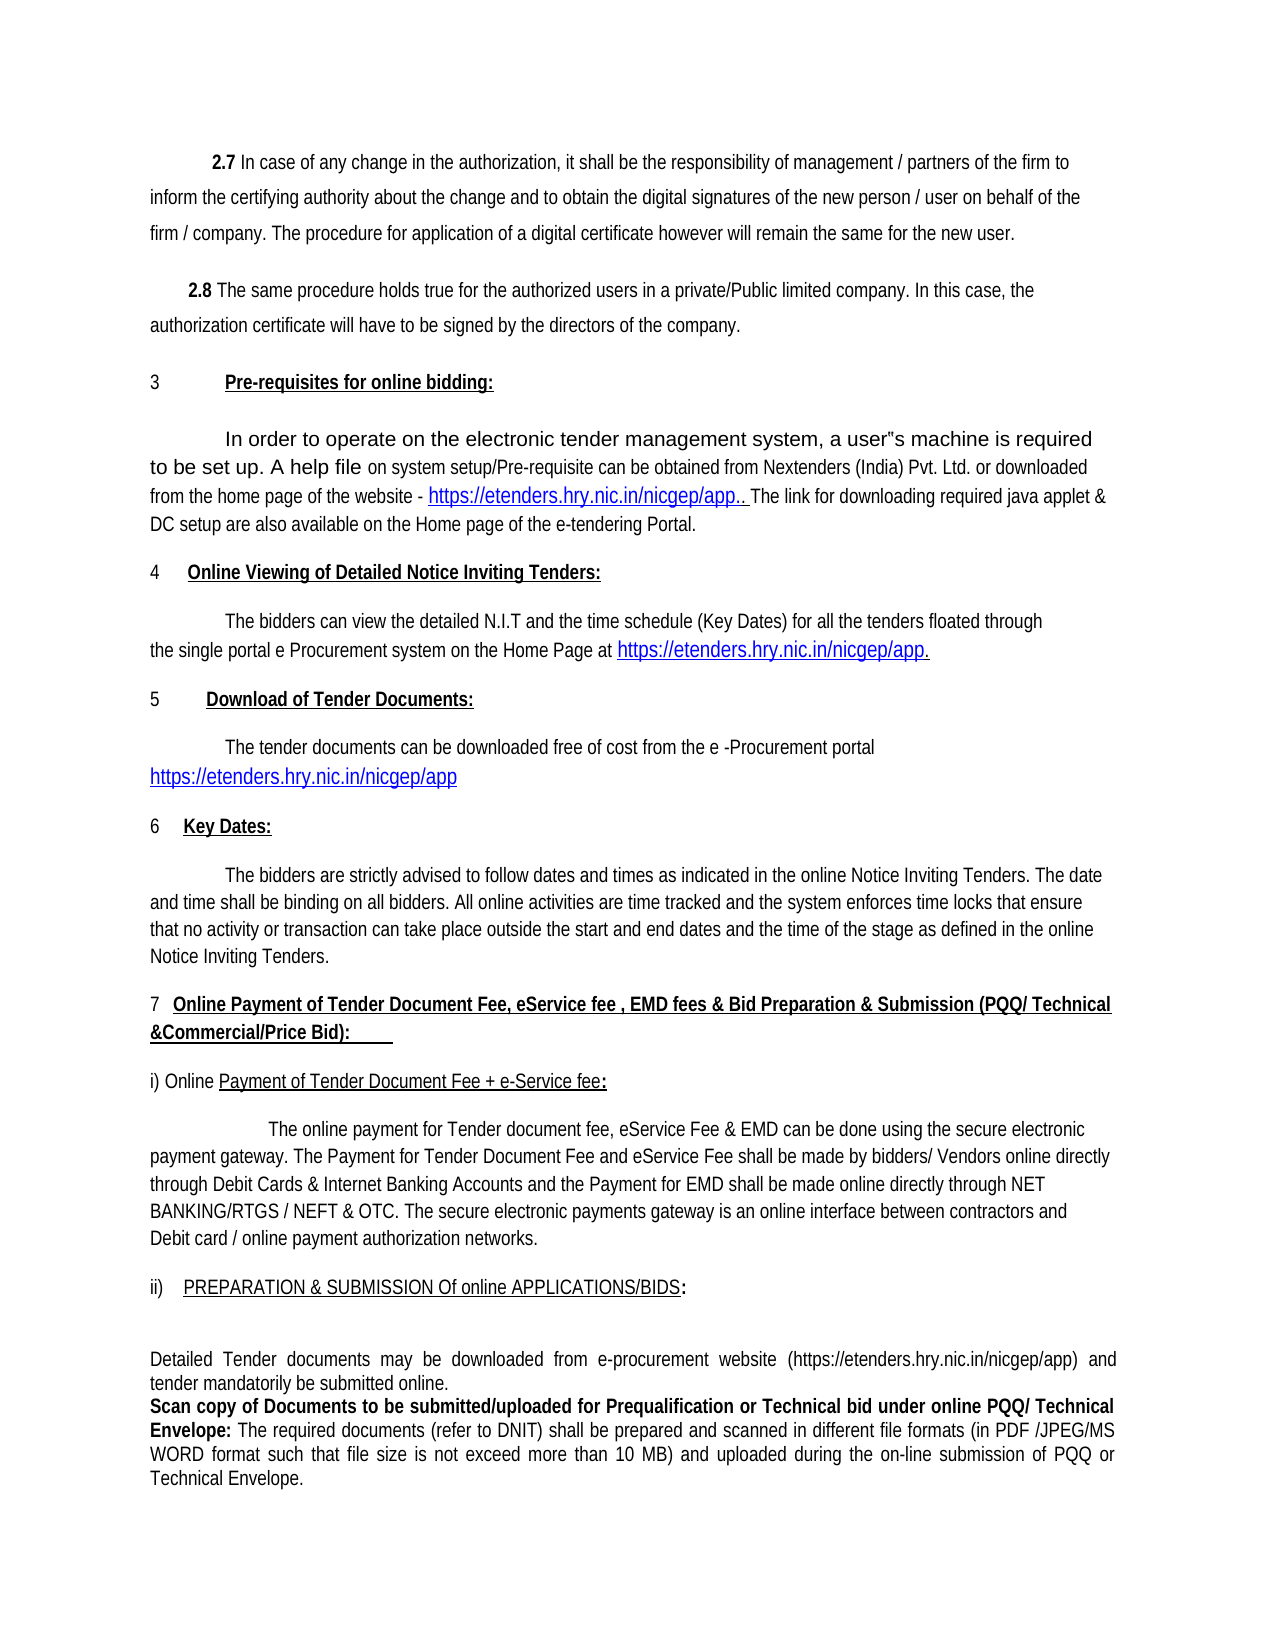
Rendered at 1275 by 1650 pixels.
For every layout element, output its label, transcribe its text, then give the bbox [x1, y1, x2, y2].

text The bidders are strictly advised to follow dates and times as indicated in the online Notice Inviting Tenders. The date and time shall be binding on all bidders. All online activities are time tracked and the system enforces time locks that ensure that no activity or transaction can take place outside the start and end dates and the time of the stage as defined in the online Notice Inviting Tenders. [150, 862, 1117, 968]
text &Commercial/Price Bid): [150, 1020, 1125, 1044]
text https://etenders.hry.nic.in/nicgep/app [150, 763, 1125, 789]
text Detailed Tender documents may be downloaded from e-procurement website (https://etenders.hry.nic.in/nicgep/app) and tender mandatorily be submitted online. [150, 1347, 1117, 1395]
text In order to operate on the electronic tender management system, a user‟s machine is required to be set up. A help file on system setup/Pre-requisite can be obtained from Nextenders (India) Pvt. Ltd. or downloaded from the home page of the website - https://etenders.hry.nic.in/nicgep/app.. The link for downloading required java applet & DC setup are also available on the Home page of the e-tendering Portal. [150, 427, 1112, 536]
list Key Dates: [150, 814, 1125, 838]
list Pre-requisites for online bidding: [150, 370, 1125, 394]
list Download of Tender Documents: [150, 687, 1125, 711]
text 2.7 In case of any change in the authorization, it shall be the responsibility of management / partners of the firm to inform the certifying authority about the change and to obtain the digital signatures of the new person / user on behalf of the firm / company. The procedure for application of a digital certificate however will remain the same for the new user. [150, 150, 1114, 245]
text Scan copy of Documents to be submitted/uploaded for Prequalification or Technical bid under online PQQ/ Technical Envelope: The required documents (refer to DNIT) shall be prepared and scanned in different file formats (in PDF /JPEG/MS WORD format such that file size is not exceed more than 10 MB) and uploaded during the on-line submission of PQQ or Technical Envelope. [150, 1395, 1117, 1490]
list Online Viewing of Detailed Notice Inviting Tenders: [150, 560, 1125, 584]
text The tender documents can be downloaded free of cost from the e -Procurement portal [225, 735, 1125, 759]
list Online Payment of Tender Document Fee, eService fee , EMD fees & Bid Preparation & Submission (PQQ/ Technical [150, 992, 1125, 1016]
list Online Payment of Tender Document Fee + e-Service fee: [150, 1069, 1125, 1093]
text 2.8 The same procedure holds true for the authorized users in a private/Public limited company. In this case, the authorization certificate will have to be signed by the directors of the company. [150, 278, 1054, 337]
text The online payment for Tender document fee, eService Fee & EMD can be done using the secure electronic payment gateway. The Payment for Tender Document Fee and eService Fee shall be made by bidders/ Vendors online directly through Debit Cards & Internet Banking Accounts and the Payment for EMD shall be made online directly through NET BANKING/RTGS / NEFT & OTC. The secure electronic payments gateway is an online interface between contractors and Debit card / online payment authorization networks. [150, 1117, 1112, 1250]
text The bidders can view the detailed N.I.T and the time schedule (Key Dates) for all the tenders floated through the single portal e Procurement system on the Home Page at https://etenders.hry.nic.in/nicgep/app. [150, 609, 1071, 662]
list PREPARATION & SUBMISSION Of online APPLICATIONS/BIDS: [150, 1275, 1125, 1299]
